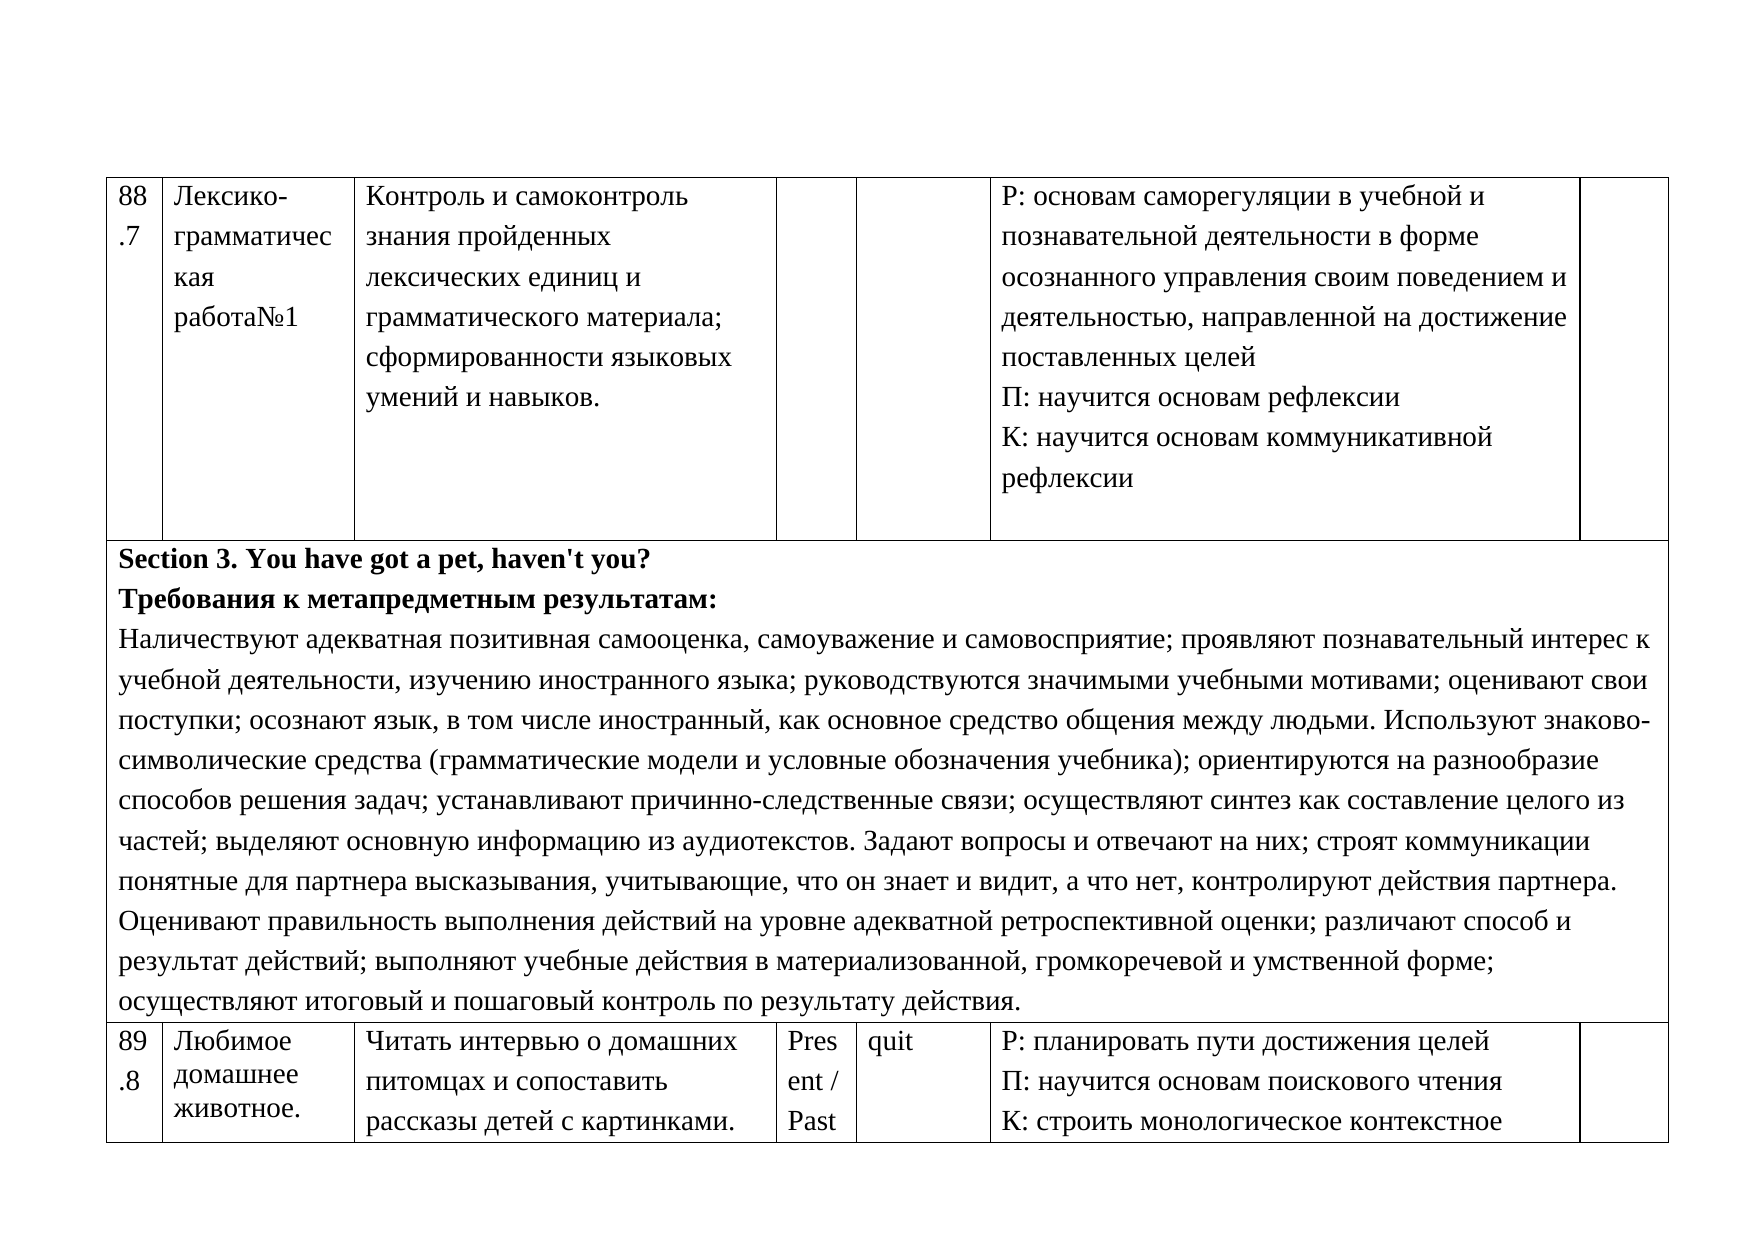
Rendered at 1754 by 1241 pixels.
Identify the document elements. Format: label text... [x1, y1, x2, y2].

table_cell 88.7 [107, 178, 162, 540]
table_cell quit [857, 1023, 990, 1142]
table_cell Р: основам саморегуляции в учебной и познавательной деятельности в форме осознанного управления своим поведением и деятельностью, направленной на достижение поставленных целей П: научится основам рефлексии К: научится основам коммуникативной рефлексии [991, 178, 1579, 540]
table_cell Section 3. You have got a pet, haven't you? Требования к метапредметным результатам: Наличествуют адекватная позитивная самооценка, самоуважение и самовосприятие; проявляют познавательный интерес к учебной деятельности, изучению иностранного языка; руководствуются значимыми учебными мотивами; оценивают свои поступки; осознают язык, в том числе иностранный, как основное средство общения между людьми. Используют знаково-символические средства (грамматические модели и условные обозначения учебника); ориентируются на разнообразие способов решения задач; устанавливают причинно-следственные связи; осуществляют синтез как составление целого из частей; выделяют основную информацию из аудиотекстов. Задают вопросы и отвечают на них; строят коммуникации понятные для партнера высказывания, учитывающие, что он знает и видит, а что нет, контролируют действия партнера. Оценивают правильность выполнения действий на уровне адекватной ретроспективной оценки; различают способ и результат действий; выполняют учебные действия в материализованной, громкоречевой и умственной форме; осуществляют итоговый и пошаговый контроль по результату действия. [107, 541, 1668, 1022]
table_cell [777, 1023, 856, 1142]
table_cell [777, 178, 856, 540]
table_cell [857, 178, 990, 540]
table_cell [991, 1023, 1579, 1142]
table_cell 89.8 [107, 1023, 162, 1142]
table_cell Лексико-грамматическая работа№1 [163, 178, 354, 540]
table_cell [355, 1023, 776, 1142]
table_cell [163, 1023, 354, 1142]
table_cell [1581, 1023, 1668, 1142]
table_cell [1581, 178, 1668, 540]
table_cell Контроль и самоконтроль знания пройденных лексических единиц и грамматического материала; сформированности языковых умений и навыков. [355, 178, 776, 540]
